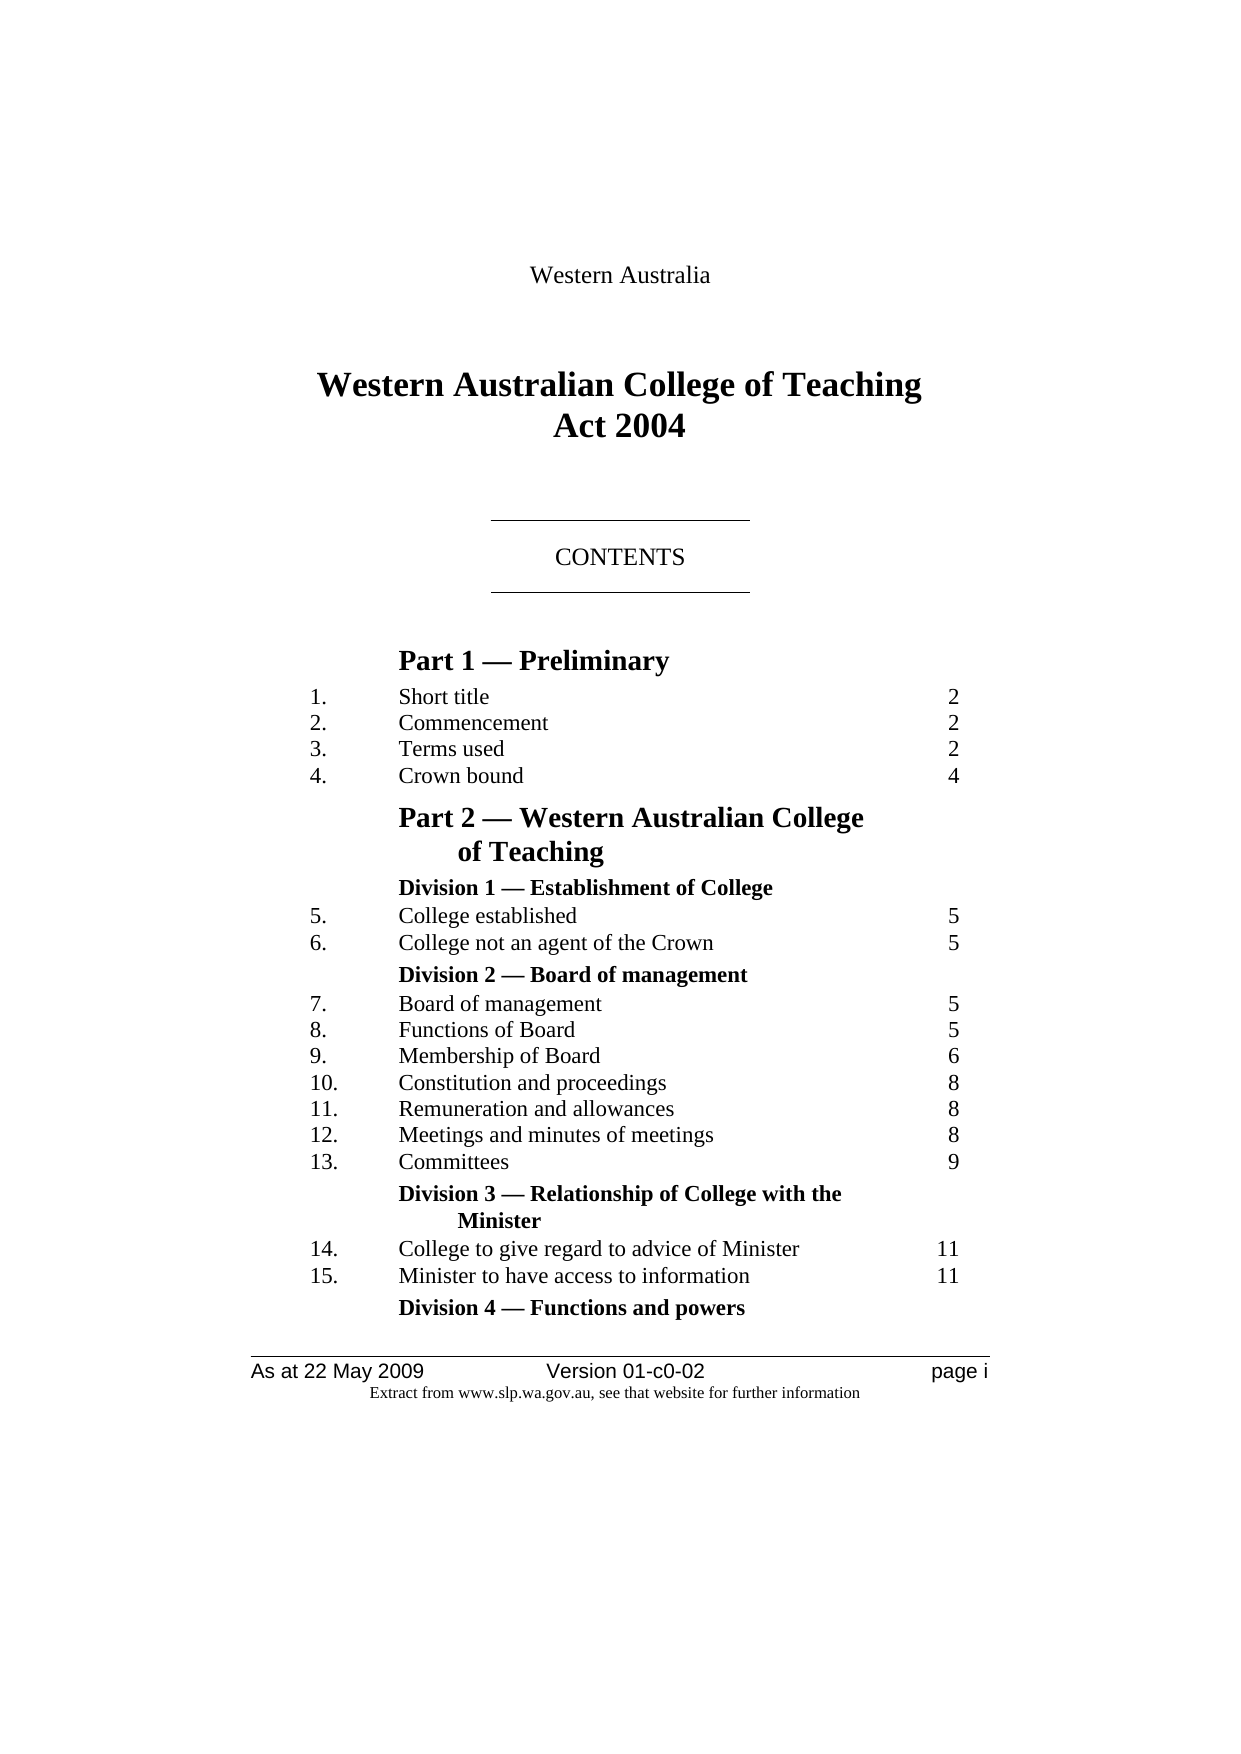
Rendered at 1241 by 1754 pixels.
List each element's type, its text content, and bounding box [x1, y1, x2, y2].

text Division 1 — Establishment of College [398, 874, 872, 900]
text 8. Functions of Board 5 [309, 1016, 872, 1042]
text 7. Board of management 5 [309, 990, 872, 1016]
text -Part 1 — Preliminary [398, 643, 872, 676]
text 15. Minister to have access to information 11 [309, 1262, 872, 1288]
text 14. College to give regard to advice of Minister 11 [309, 1235, 872, 1262]
text Western Australian College of Teaching Act 2004 [301, 364, 938, 445]
text 3. Terms used 2 [309, 735, 872, 762]
text 11. Remuneration and allowances 8 [309, 1095, 872, 1122]
text Western Australia [251, 260, 990, 289]
text 12. Meetings and minutes of meetings 8 [309, 1122, 872, 1148]
text 4. Crown bound 4 [309, 762, 872, 788]
text 10. Constitution and proceedings 8 [309, 1069, 872, 1095]
text 6. College not an agent of the Crown 5 [309, 929, 872, 955]
text 13. Committees 9 [309, 1148, 872, 1174]
text 1. Short title 2 [309, 683, 872, 709]
text Part 2 — Western Australian College of Teaching [398, 801, 872, 868]
text 5. College established 5 [309, 902, 872, 929]
text 9. Membership of Board 6 [309, 1042, 872, 1069]
text Division 4 — Functions and powers [398, 1294, 872, 1321]
text CONTENTS [491, 521, 750, 592]
text Division 3 — Relationship of College with the Minister [398, 1181, 872, 1233]
text Division 2 — Board of management [398, 961, 872, 988]
text 2. Commencement 2 [309, 709, 872, 735]
